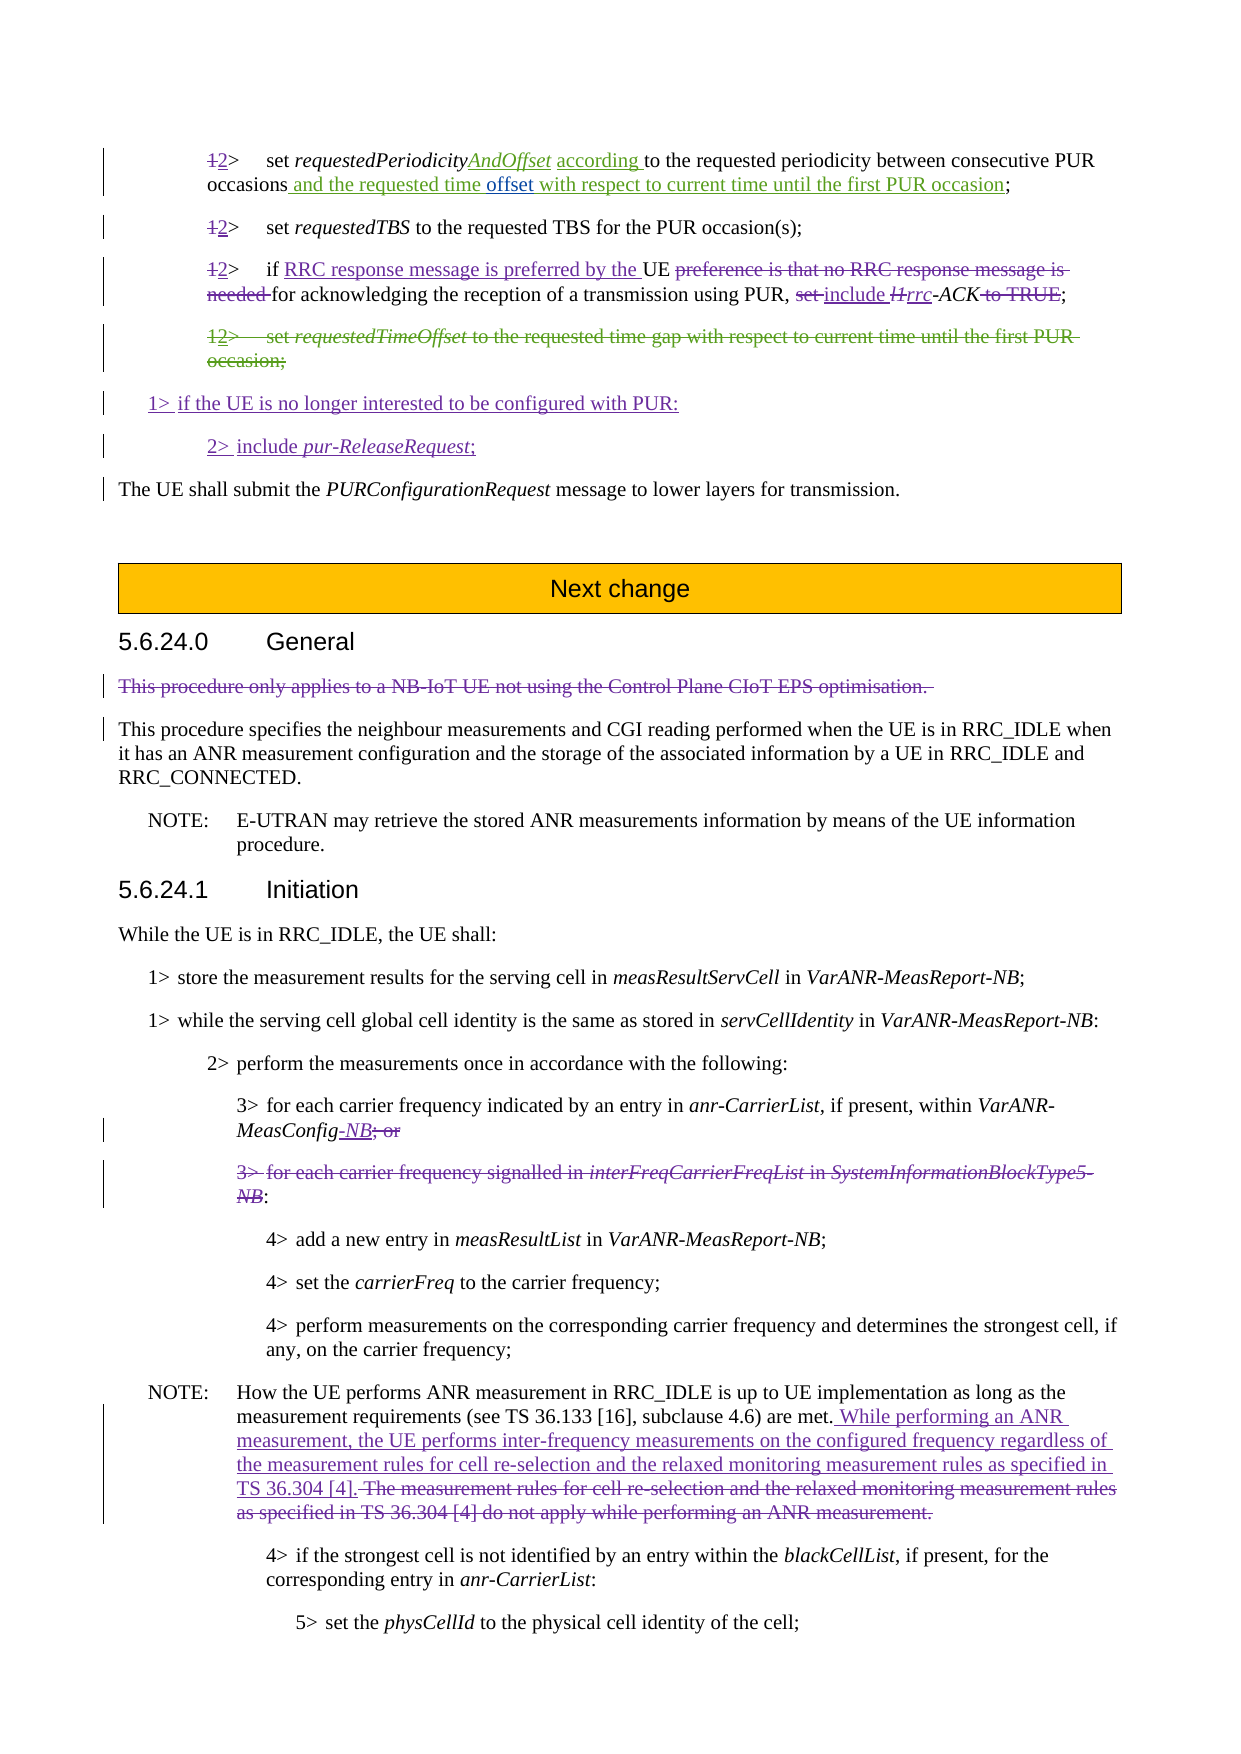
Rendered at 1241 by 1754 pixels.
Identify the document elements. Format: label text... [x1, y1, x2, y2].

text 5> set the physCellId to the physical cell identity of the cell; [295, 1610, 1122, 1634]
text 4> if the strongest cell is not identified by an entry within the blackCellList, if present, for the corresponding entry in anr-CarrierList: [266, 1543, 1122, 1591]
text > set requestedTBS to the requested TBS for the PUR occasion(s); [207, 214, 1122, 239]
text > if UE for acknowledging the reception of a transmission using PUR, -ACK; [207, 257, 1122, 306]
text 1> while the serving cell global cell identity is the same as stored in servCellIdentity in VarANR-MeasReport-NB: [148, 1008, 1122, 1032]
subtitle 5.6.24.1 Initiation [118, 875, 1122, 903]
text NOTE: E-UTRAN may retrieve the stored ANR measurements information by means of the UE information procedure. [148, 808, 1122, 856]
text NOTE: How the UE performs ANR measurement in RRC_IDLE is up to UE implementation as long as the measurement requirements (see TS 36.133 [16], subclause 4.6) are met. [148, 1380, 1122, 1524]
text 4> perform measurements on the corresponding carrier frequency and determines the strongest cell, if any, on the carrier frequency; [266, 1313, 1122, 1361]
text 3> for each carrier frequency indicated by an entry in anr-CarrierList, if present, within VarANR-MeasConfig [236, 1093, 1122, 1142]
text 2> perform the measurements once in accordance with the following: [207, 1051, 1122, 1075]
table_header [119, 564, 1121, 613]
subtitle 5.6.24.0 General [118, 627, 1122, 655]
text 4> add a new entry in measResultList in VarANR-MeasReport-NB; [266, 1227, 1122, 1251]
text > set requestedPeriodicity to the requested periodicity between consecutive PUR occasions; [207, 148, 1122, 196]
text 4> set the carrierFreq to the carrier frequency; [266, 1270, 1122, 1294]
text 1> store the measurement results for the serving cell in measResultServCell in VarANR-MeasReport-NB; [148, 965, 1122, 989]
text : [236, 1160, 1122, 1208]
text This procedure specifies the neighbour measurements and CGI reading performed when the UE is in RRC_IDLE when it has an ANR measurement configuration and the storage of the associated information by a UE in RRC_IDLE and RRC_CONNECTED. [118, 717, 1122, 789]
text While the UE is in RRC_IDLE, the UE shall: [118, 922, 1122, 946]
text The UE shall submit the PURConfigurationRequest message to lower layers for transmission. [118, 477, 1122, 501]
